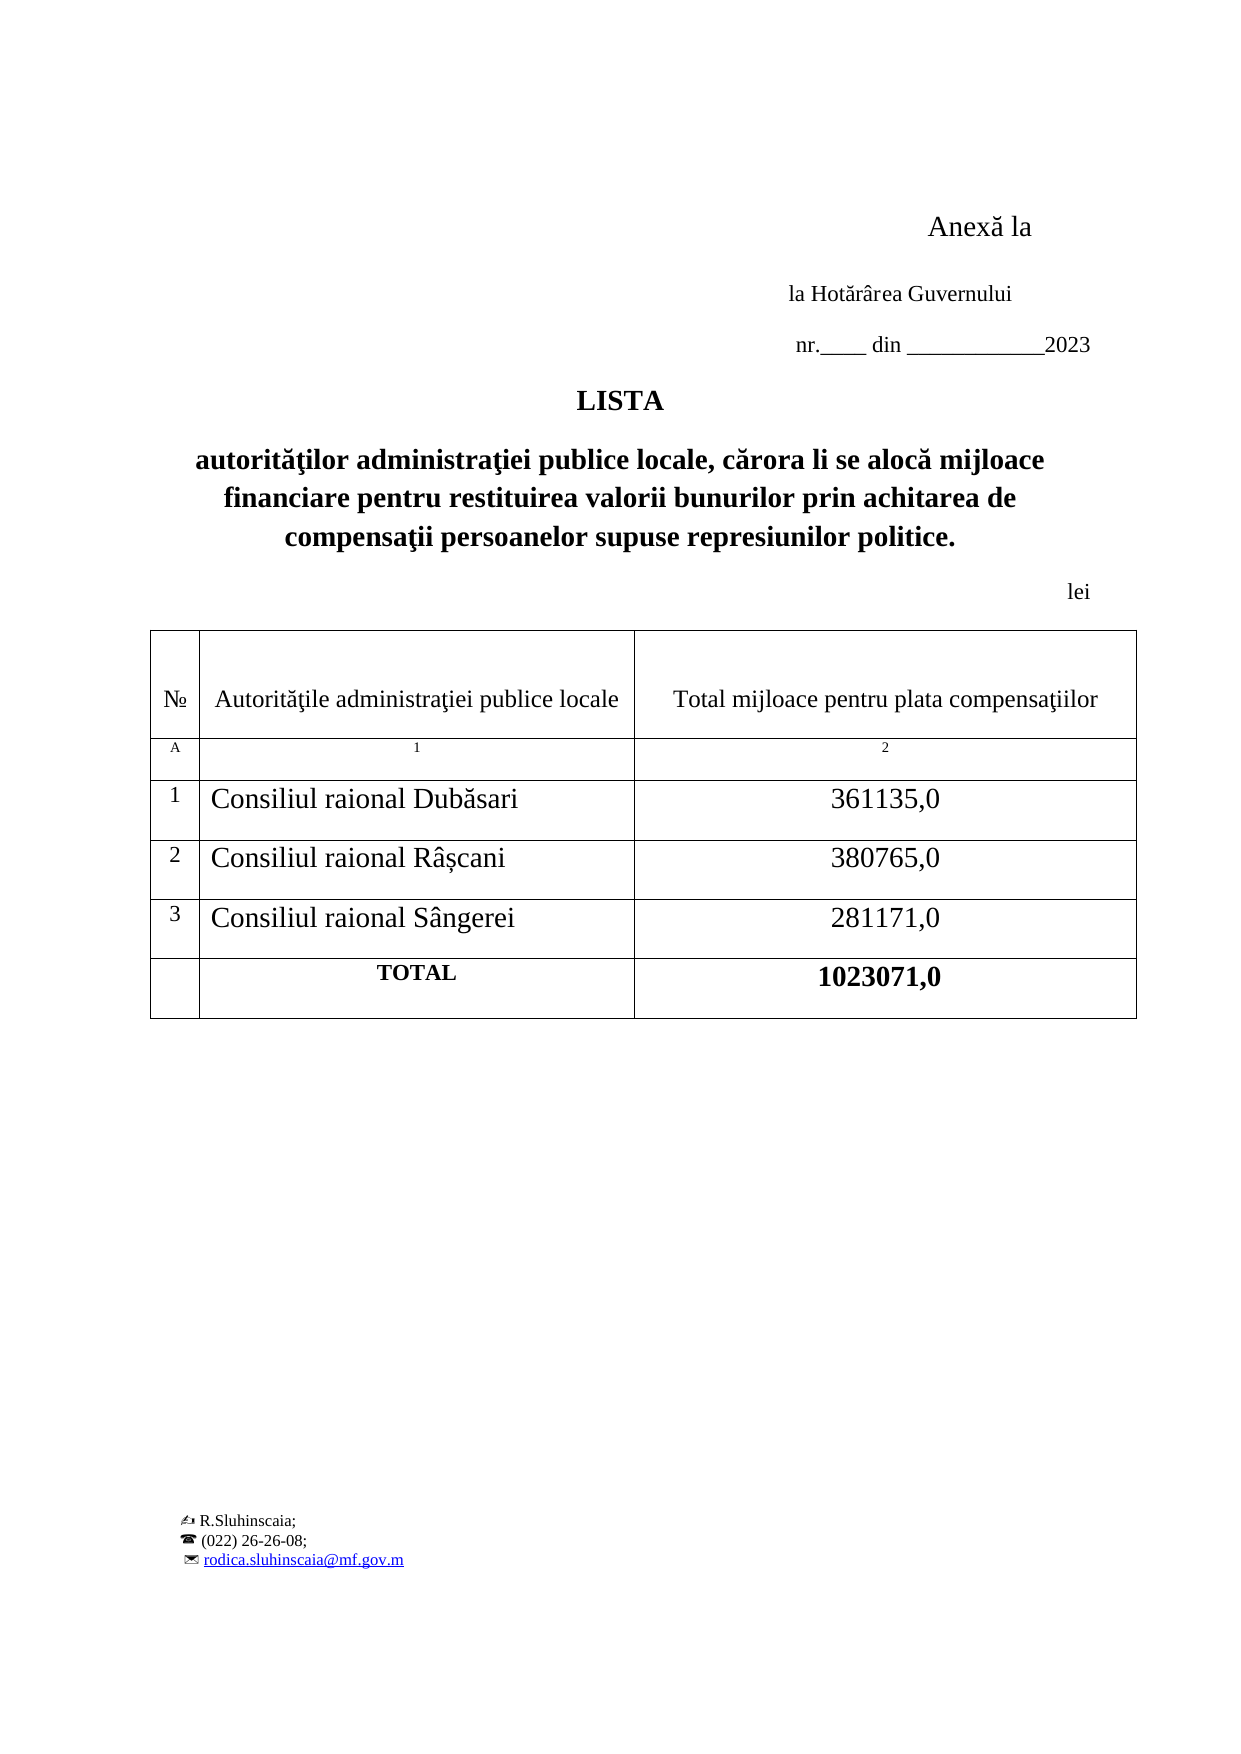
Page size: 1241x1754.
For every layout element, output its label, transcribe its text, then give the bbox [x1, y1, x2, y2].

table_header Total mijloace pentru plata compensaţiilor [635, 631, 1136, 738]
text lei [150, 578, 1090, 605]
table_cell Consiliul raional Dubăsari [200, 781, 634, 839]
text Anexă la [150, 209, 1032, 243]
table_cell 2 [635, 739, 1136, 780]
table_cell 1 [151, 781, 199, 839]
table_header № [151, 631, 199, 738]
table_cell 281171,0 [635, 900, 1136, 958]
text autorităţilor administraţiei publice locale, cărora li se alocă mijloace financiare pentru restituirea valorii bunurilor prin achitarea de compensaţii persoanelor supuse represiunilor politice. [150, 442, 1090, 553]
text nr.____ din ____________2023 [150, 332, 1090, 358]
table_cell Consiliul raional Râșcani [200, 841, 634, 899]
table_cell Consiliul raional Sângerei [200, 900, 634, 958]
table_cell A [151, 739, 199, 780]
table_cell 380765,0 [635, 841, 1136, 899]
text LISTA [150, 383, 1090, 416]
table_cell 1023071,0 [635, 959, 1136, 1017]
table_cell 3 [151, 900, 199, 958]
table_cell [151, 959, 199, 1017]
table_header Autorităţile administraţiei publice locale [200, 631, 634, 738]
text la Hotărârea Guvernului [150, 281, 1090, 307]
table_cell 2 [151, 841, 199, 899]
table_cell 1 [200, 739, 634, 780]
table_cell TOTAL [200, 959, 634, 1017]
text R.Sluhinscaia; [150, 1511, 1090, 1530]
text rodica.sluhinscaia@mf.gov.m [150, 1549, 1090, 1569]
table_cell 361135,0 [635, 781, 1136, 839]
text (022) 26-26-08; [179, 1530, 1090, 1549]
